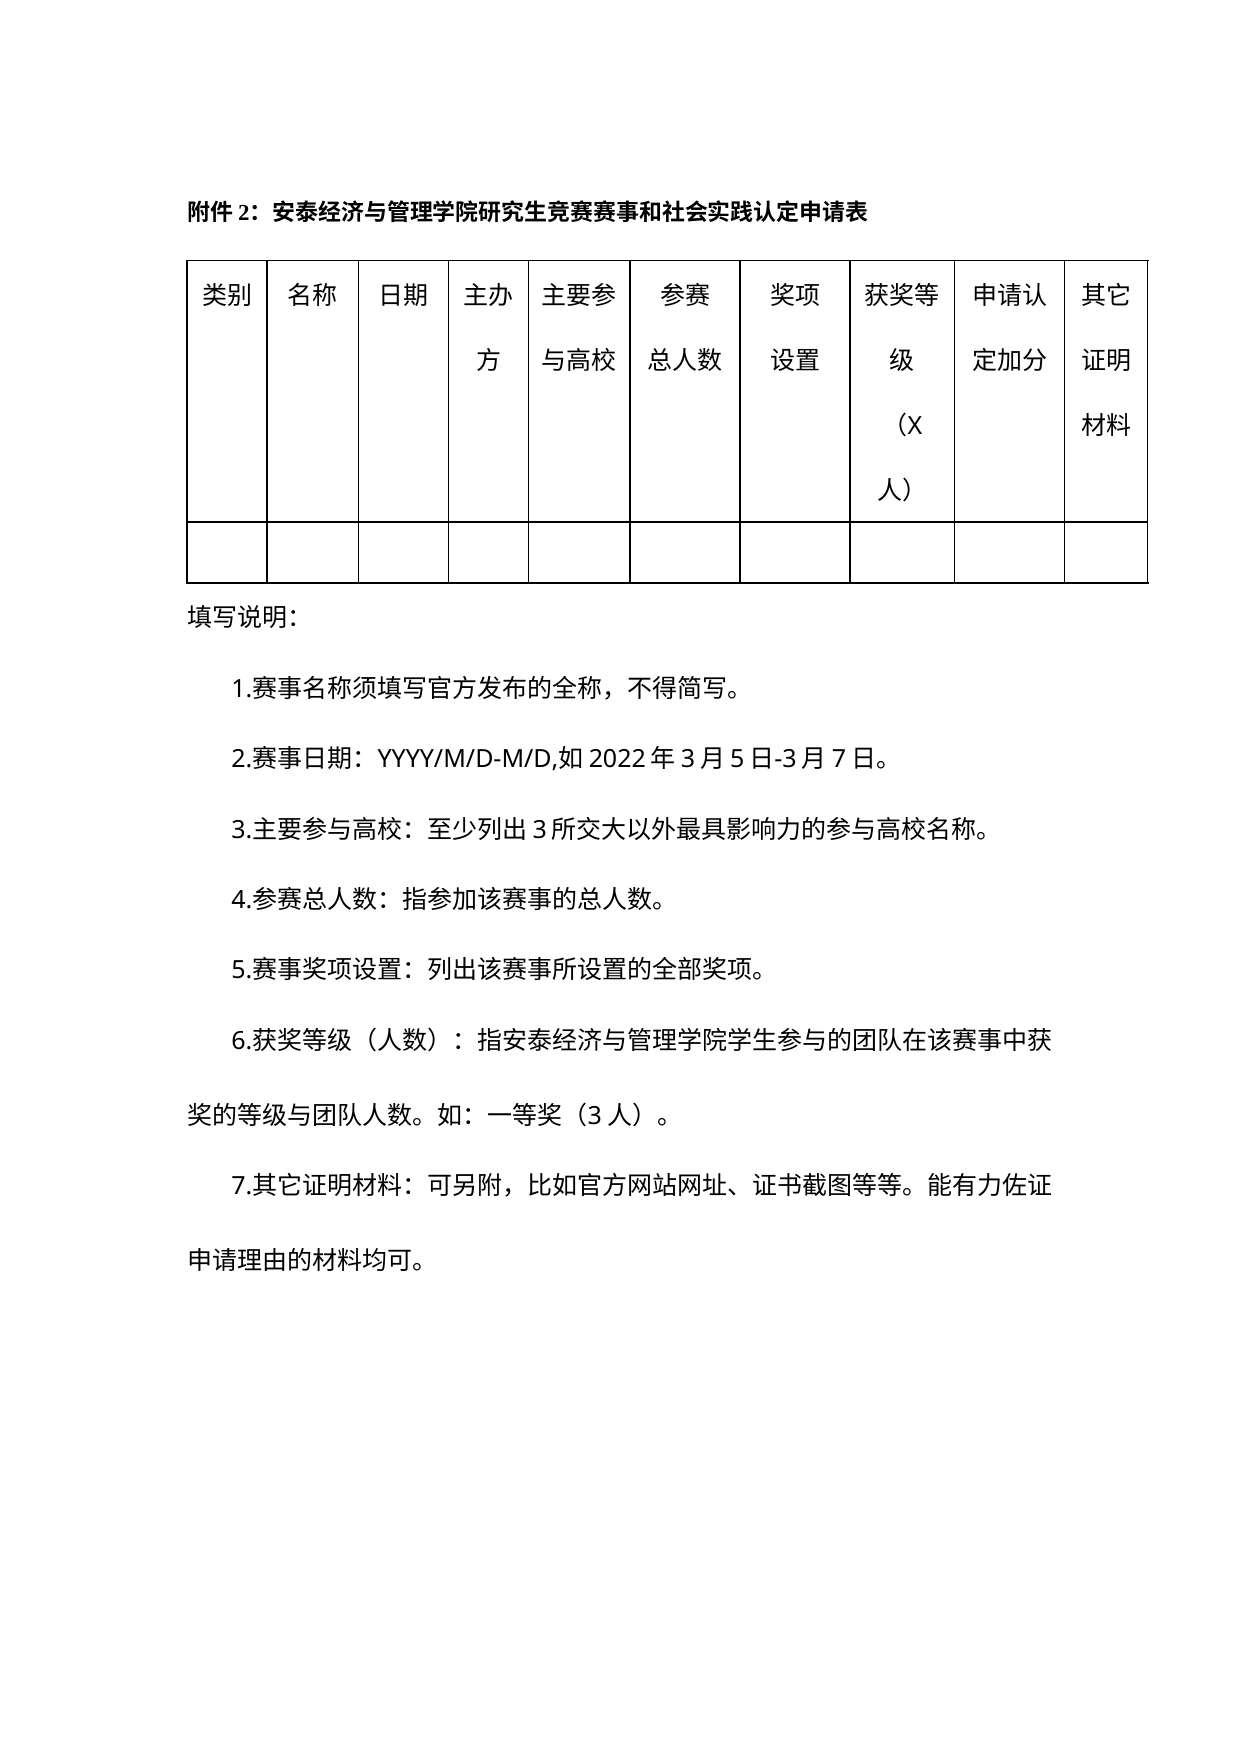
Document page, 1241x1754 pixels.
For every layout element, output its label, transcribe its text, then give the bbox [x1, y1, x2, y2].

table_header 申请认定加分 [955, 261, 1064, 521]
table_header 获奖等级 （X人） [851, 261, 954, 521]
text 2.赛事日期：YYYY/M/D-M/D,如2022年3月5日-3月7日。 [187, 724, 1053, 789]
text 填写说明： [187, 584, 1053, 648]
table_cell [955, 523, 1064, 582]
subtitle 附件2：安泰经济与管理学院研究生竞赛赛事和社会实践认定申请表 [187, 178, 1053, 243]
table_cell [449, 523, 528, 582]
table_cell [359, 523, 448, 582]
text 4.参赛总人数：指参加该赛事的总人数。 [187, 865, 1053, 930]
text 6.获奖等级（人数）：指安泰经济与管理学院学生参与的团队在该赛事中获奖的等级与团队人数。如：一等奖（3人）。 [187, 1006, 1053, 1146]
table_cell [188, 523, 266, 582]
table_header 名称 [268, 261, 358, 521]
table_cell [529, 523, 629, 582]
table_cell [851, 523, 954, 582]
table_header 其它证明材料 [1065, 261, 1147, 521]
table_header 日期 [359, 261, 448, 521]
table_cell [268, 523, 358, 582]
text 1.赛事名称须填写官方发布的全称，不得简写。 [187, 654, 1053, 719]
table_header 主办方 [449, 261, 528, 521]
table_header 参赛 总人数 [631, 261, 739, 521]
text 5.赛事奖项设置：列出该赛事所设置的全部奖项。 [187, 936, 1053, 1001]
table_cell [1065, 523, 1147, 582]
table_header 主要参与高校 [529, 261, 629, 521]
table_cell [741, 523, 849, 582]
text 7.其它证明材料：可另附，比如官方网站网址、证书截图等等。能有力佐证申请理由的材料均可。 [187, 1151, 1053, 1291]
table_header 奖项 设置 [741, 261, 849, 521]
table_header 类别 [188, 261, 266, 521]
text 3.主要参与高校：至少列出3所交大以外最具影响力的参与高校名称。 [187, 795, 1053, 860]
table_cell [631, 523, 739, 582]
